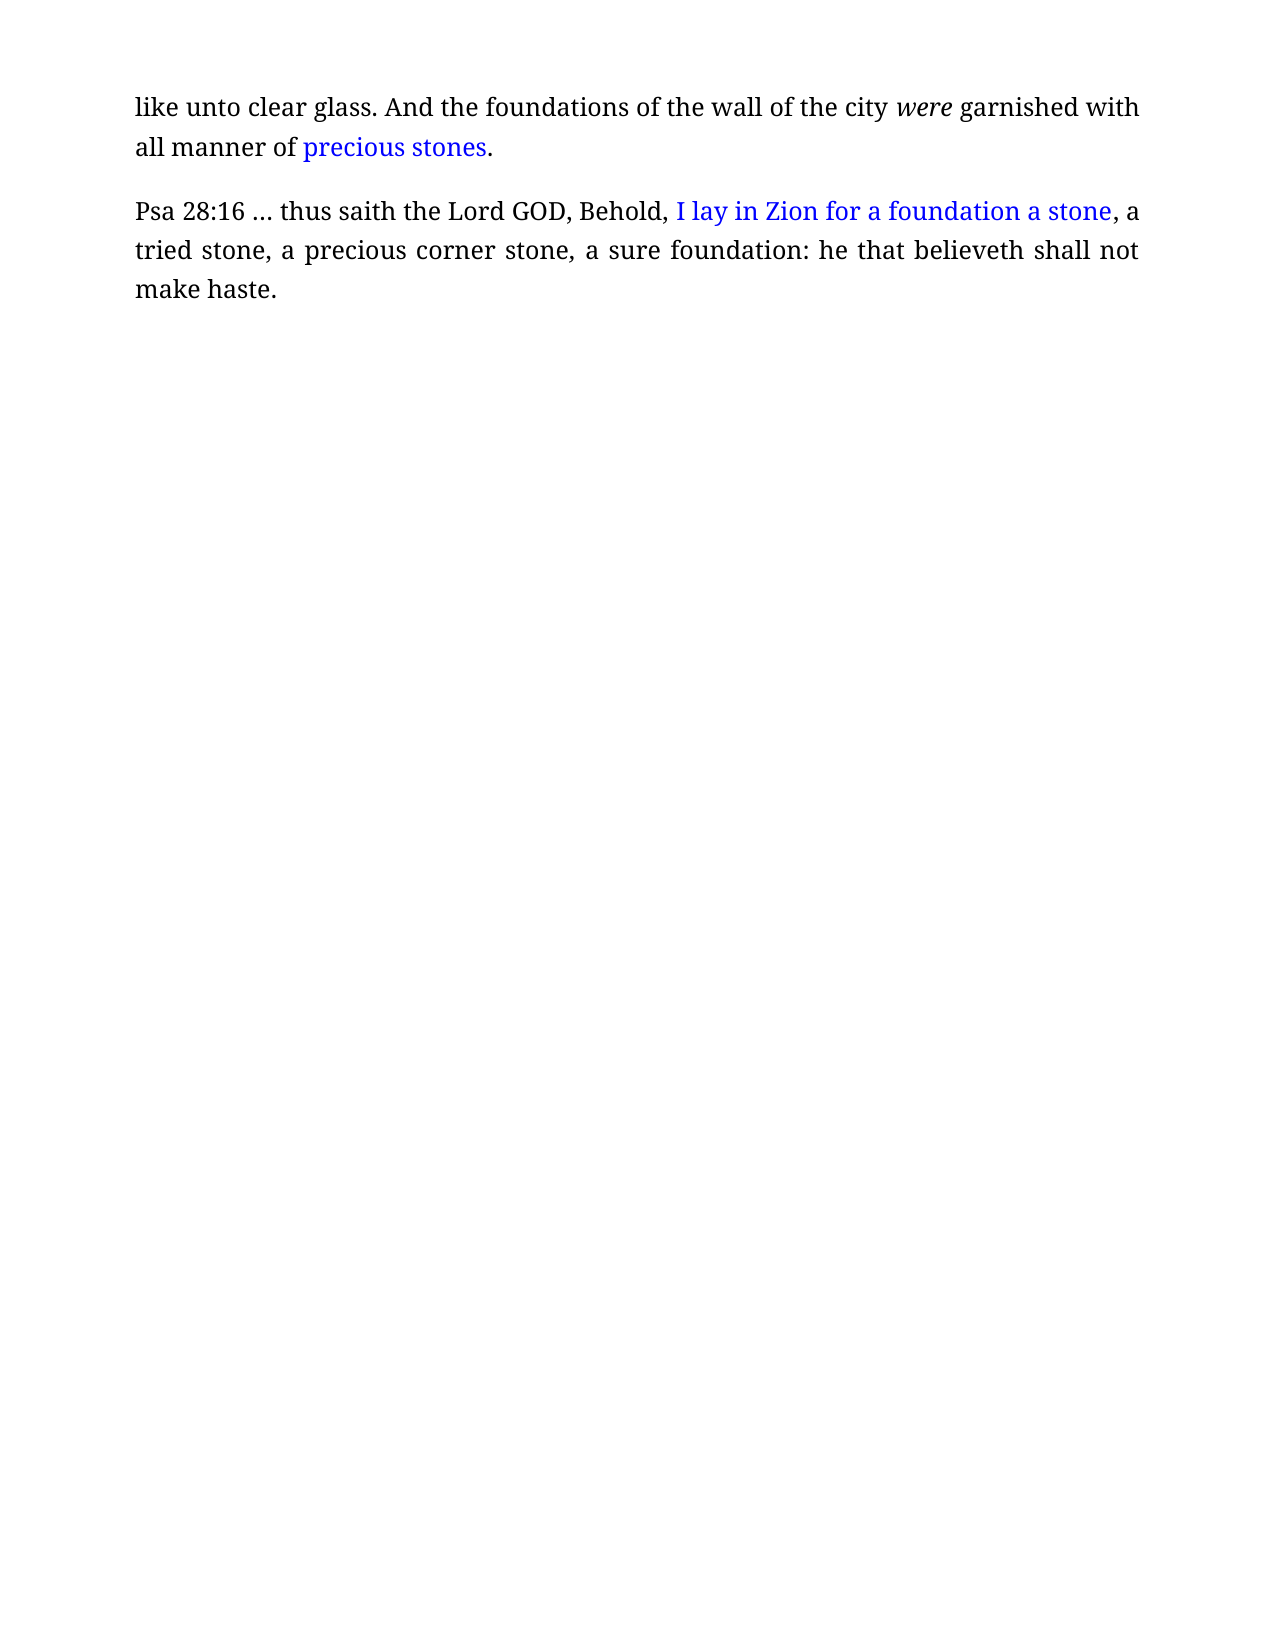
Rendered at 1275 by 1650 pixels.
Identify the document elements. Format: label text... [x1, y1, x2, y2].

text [135, 90, 1140, 163]
text Psa 28:16 … thus saith the Lord GOD, Behold, I lay in Zion for a foundation a stone, a tried stone, a precious corner stone, a sure foundation: he that believeth shall not make haste. [135, 193, 1140, 306]
